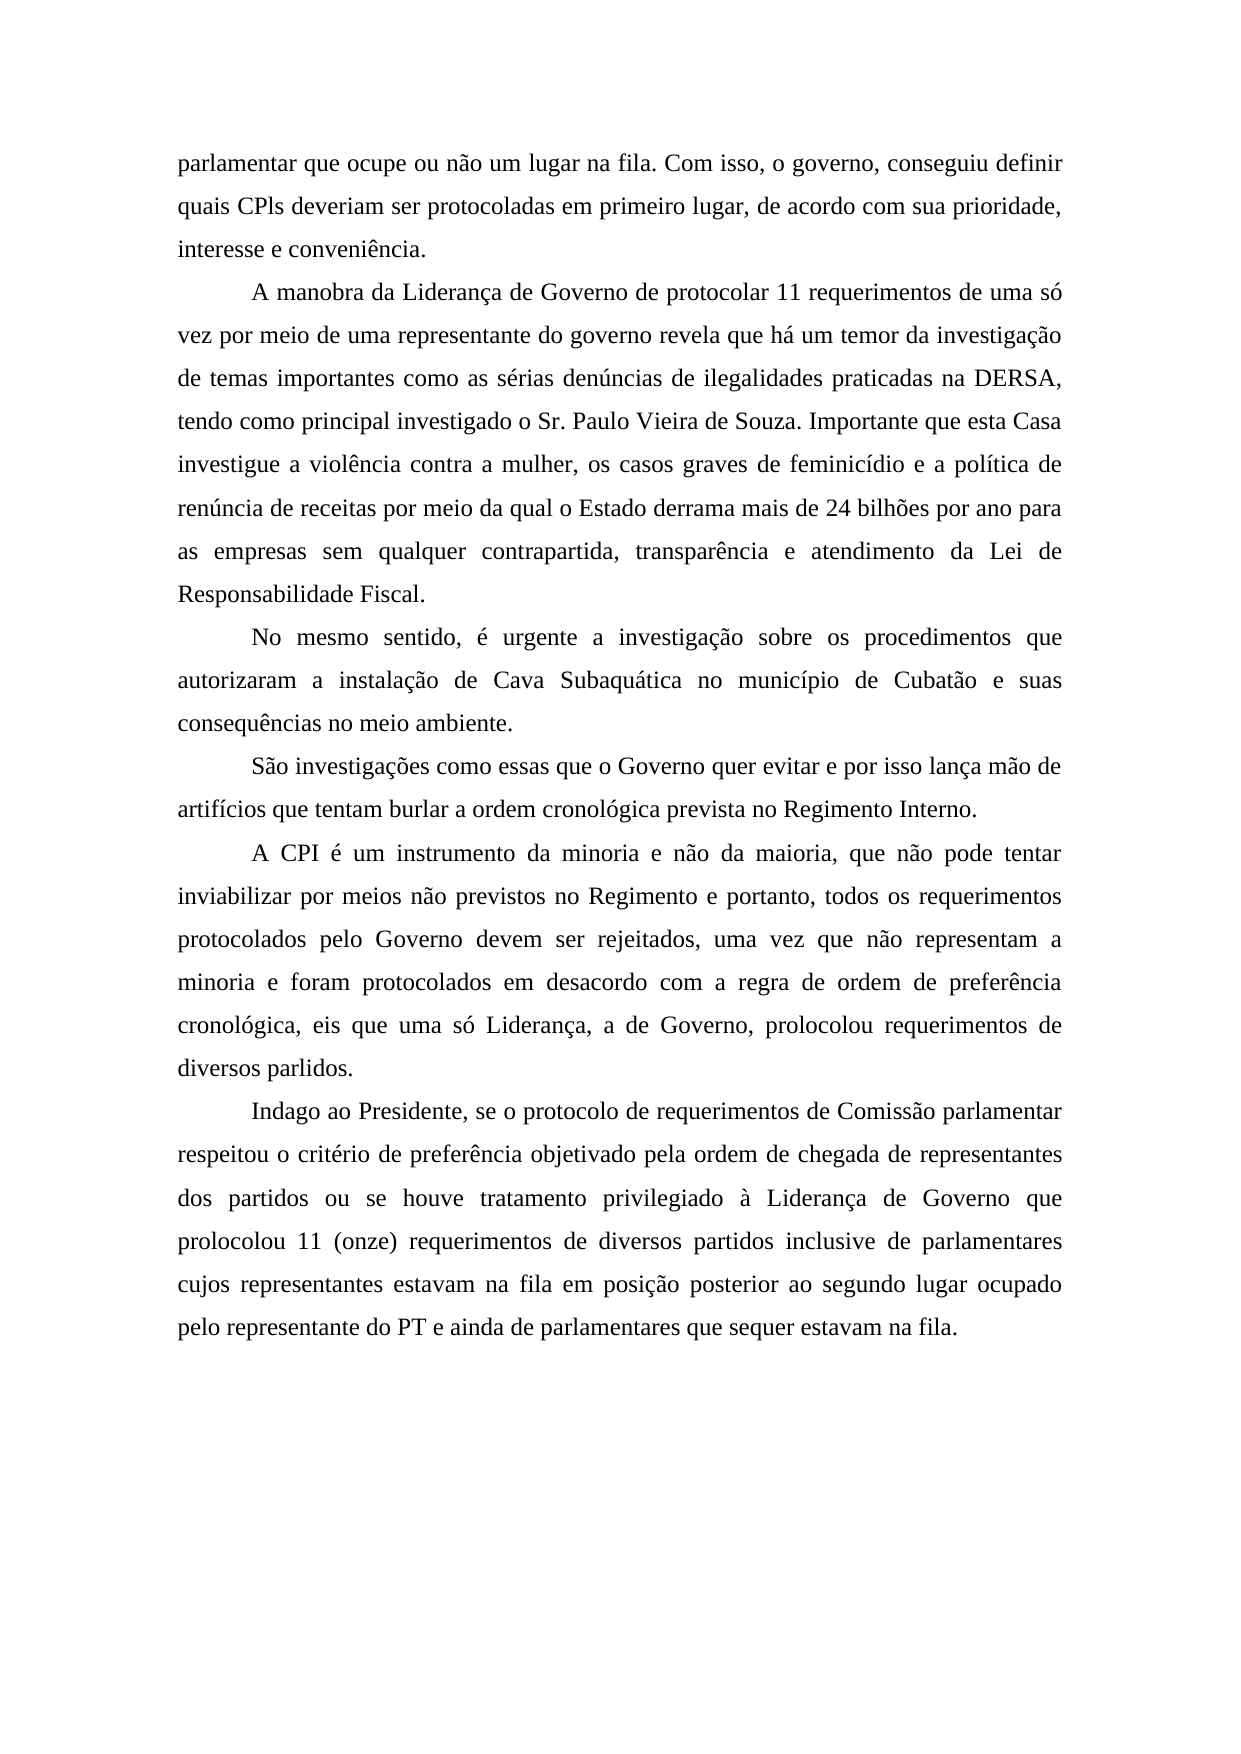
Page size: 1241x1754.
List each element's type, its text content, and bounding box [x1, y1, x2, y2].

text No mesmo sentido, é urgente a investigação sobre os procedimentos que autorizaram a instalação de Cava Subaquática no município de Cubatão e suas consequências no meio ambiente. [177, 622, 1063, 737]
text Indago ao Presidente, se o protocolo de requerimentos de Comissão parlamentar respeitou o critério de preferência objetivado pela ordem de chegada de representantes dos partidos ou se houve tratamento privilegiado à Liderança de Governo que prolocolou 11 (onze) requerimentos de diversos partidos inclusive de parlamentares cujos representantes estavam na fila em posição posterior ao segundo lugar ocupado pelo representante do PT e ainda de parlamentares que sequer estavam na fila. [177, 1096, 1063, 1341]
text São investigações como essas que o Governo quer evitar e por isso lança mão de artifícios que tentam burlar a ordem cronológica prevista no Regimento Interno. [177, 751, 1063, 823]
text A CPI é um instrumento da minoria e não da maioria, que não pode tentar inviabilizar por meios não previstos no Regimento e portanto, todos os requerimentos protocolados pelo Governo devem ser rejeitados, uma vez que não representam a minoria e foram protocolados em desacordo com a regra de ordem de preferência cronológica, eis que uma só Liderança, a de Governo, prolocolou requerimentos de diversos parlidos. [177, 838, 1063, 1082]
text A manobra da Liderança de Governo de protocolar 11 requerimentos de uma só vez por meio de uma representante do governo revela que há um temor da investigação de temas importantes como as sérias denúncias de ilegalidades praticadas na DERSA, tendo como principal investigado o Sr. Paulo Vieira de Souza. Importante que esta Casa investigue a violência contra a mulher, os casos graves de feminicídio e a política de renúncia de receitas por meio da qual o Estado derrama mais de 24 bilhões por ano para as empresas sem qualquer contrapartida, transparência e atendimento da Lei de Responsabilidade Fiscal. [177, 277, 1063, 608]
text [177, 148, 1063, 263]
